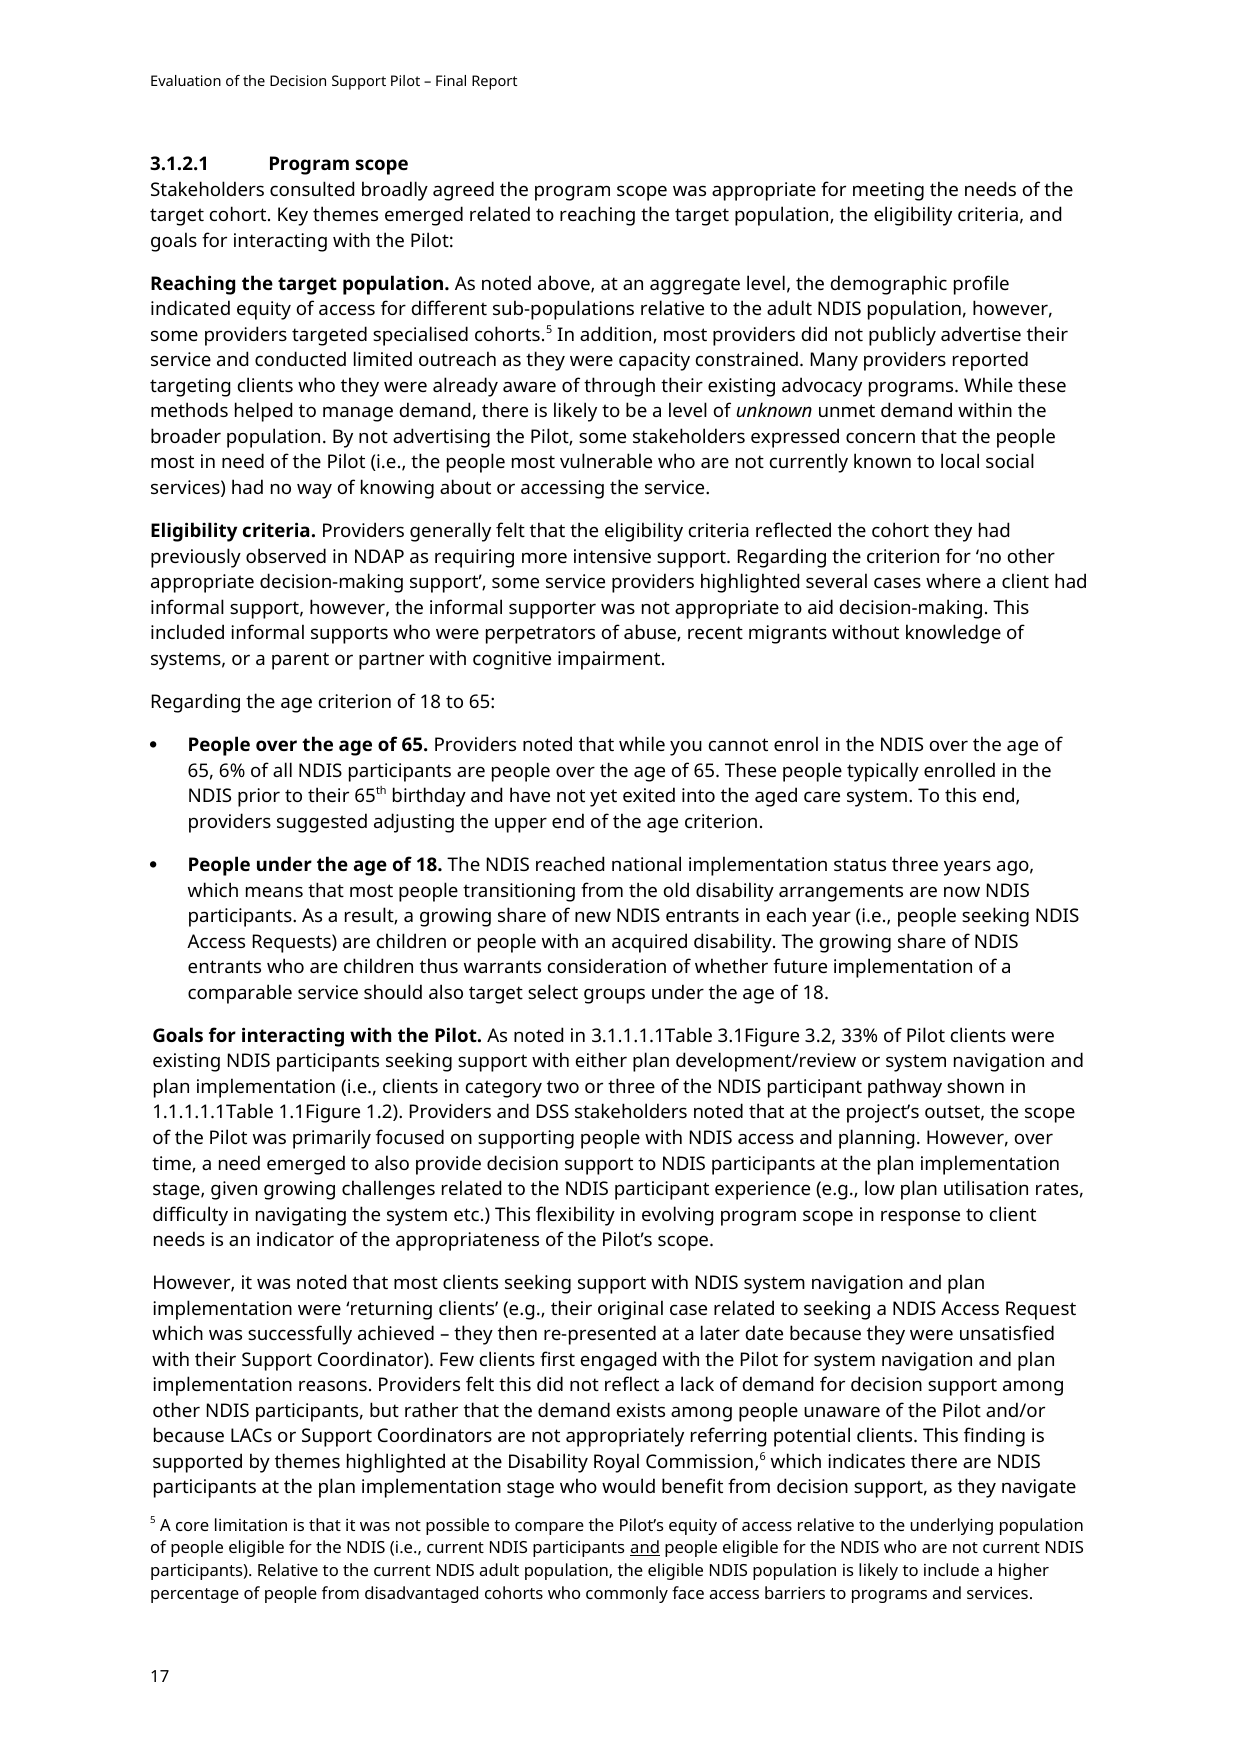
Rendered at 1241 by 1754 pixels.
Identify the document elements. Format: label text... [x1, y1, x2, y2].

list Regarding the age criterion of 18 to 65: [150, 688, 1090, 714]
list People under the age of 18. The NDIS reached national implementation status three years ago, which means that most people transitioning from the old disability arrangements are now NDIS participants. As a result, a growing share of new NDIS entrants in each year (i.e., people seeking NDIS Access Requests) are children or people with an acquired disability. The growing share of NDIS entrants who are children thus warrants consideration of whether future implementation of a comparable service should also target select groups under the age of 18. [150, 851, 1090, 1004]
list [152, 1270, 1090, 1499]
list Stakeholders consulted broadly agreed the program scope was appropriate for meeting the needs of the target cohort. Key themes emerged related to reaching the target population, the eligibility criteria, and goals for interacting with the Pilot: [150, 176, 1090, 252]
list Reaching the target population. As noted above, at an aggregate level, the demographic profile indicated equity of access for different sub-populations relative to the adult NDIS population, however, some providers targeted specialised cohorts. In addition, most providers did not publicly advertise their service and conducted limited outreach as they were capacity constrained. Many providers reported targeting clients who they were already aware of through their existing advocacy programs. While these methods helped to manage demand, there is likely to be a level of unknown unmet demand within the broader population. By not advertising the Pilot, some stakeholders expressed concern that the people most in need of the Pilot (i.e., the people most vulnerable who are not currently known to local social services) had no way of knowing about or accessing the service. [150, 270, 1090, 500]
list Eligibility criteria. Providers generally felt that the eligibility criteria reflected the cohort they had previously observed in NDAP as requiring more intensive support. Regarding the criterion for ‘no other appropriate decision-making support’, some service providers highlighted several cases where a client had informal support, however, the informal supporter was not appropriate to aid decision-making. This included informal supports who were perpetrators of abuse, recent migrants without knowledge of systems, or a parent or partner with cognitive impairment. [150, 518, 1090, 671]
list Goals for interacting with the Pilot. As noted in Figure 3.2, 33% of Pilot clients were existing NDIS participants seeking support with either plan development/review or system navigation and plan implementation (i.e., clients in category two or three of the NDIS participant pathway shown in Figure 1.1). Providers and DSS stakeholders noted that at the project’s outset, the scope of the Pilot was primarily focused on supporting people with NDIS access and planning. However, over time, a need emerged to also provide decision support to NDIS participants at the plan implementation stage, given growing challenges related to the NDIS participant experience (e.g., low plan utilisation rates, difficulty in navigating the system etc.) This flexibility in evolving program scope in response to client needs is an indicator of the appropriateness of the Pilot’s scope. [152, 1022, 1090, 1252]
list People over the age of 65. Providers noted that while you cannot enrol in the NDIS over the age of 65, 6% of all NDIS participants are people over the age of 65. These people typically enrolled in the NDIS prior to their 65th birthday and have not yet exited into the aged care system. To this end, providers suggested adjusting the upper end of the age criterion. [150, 732, 1090, 834]
subtitle Program scope [150, 150, 1090, 176]
